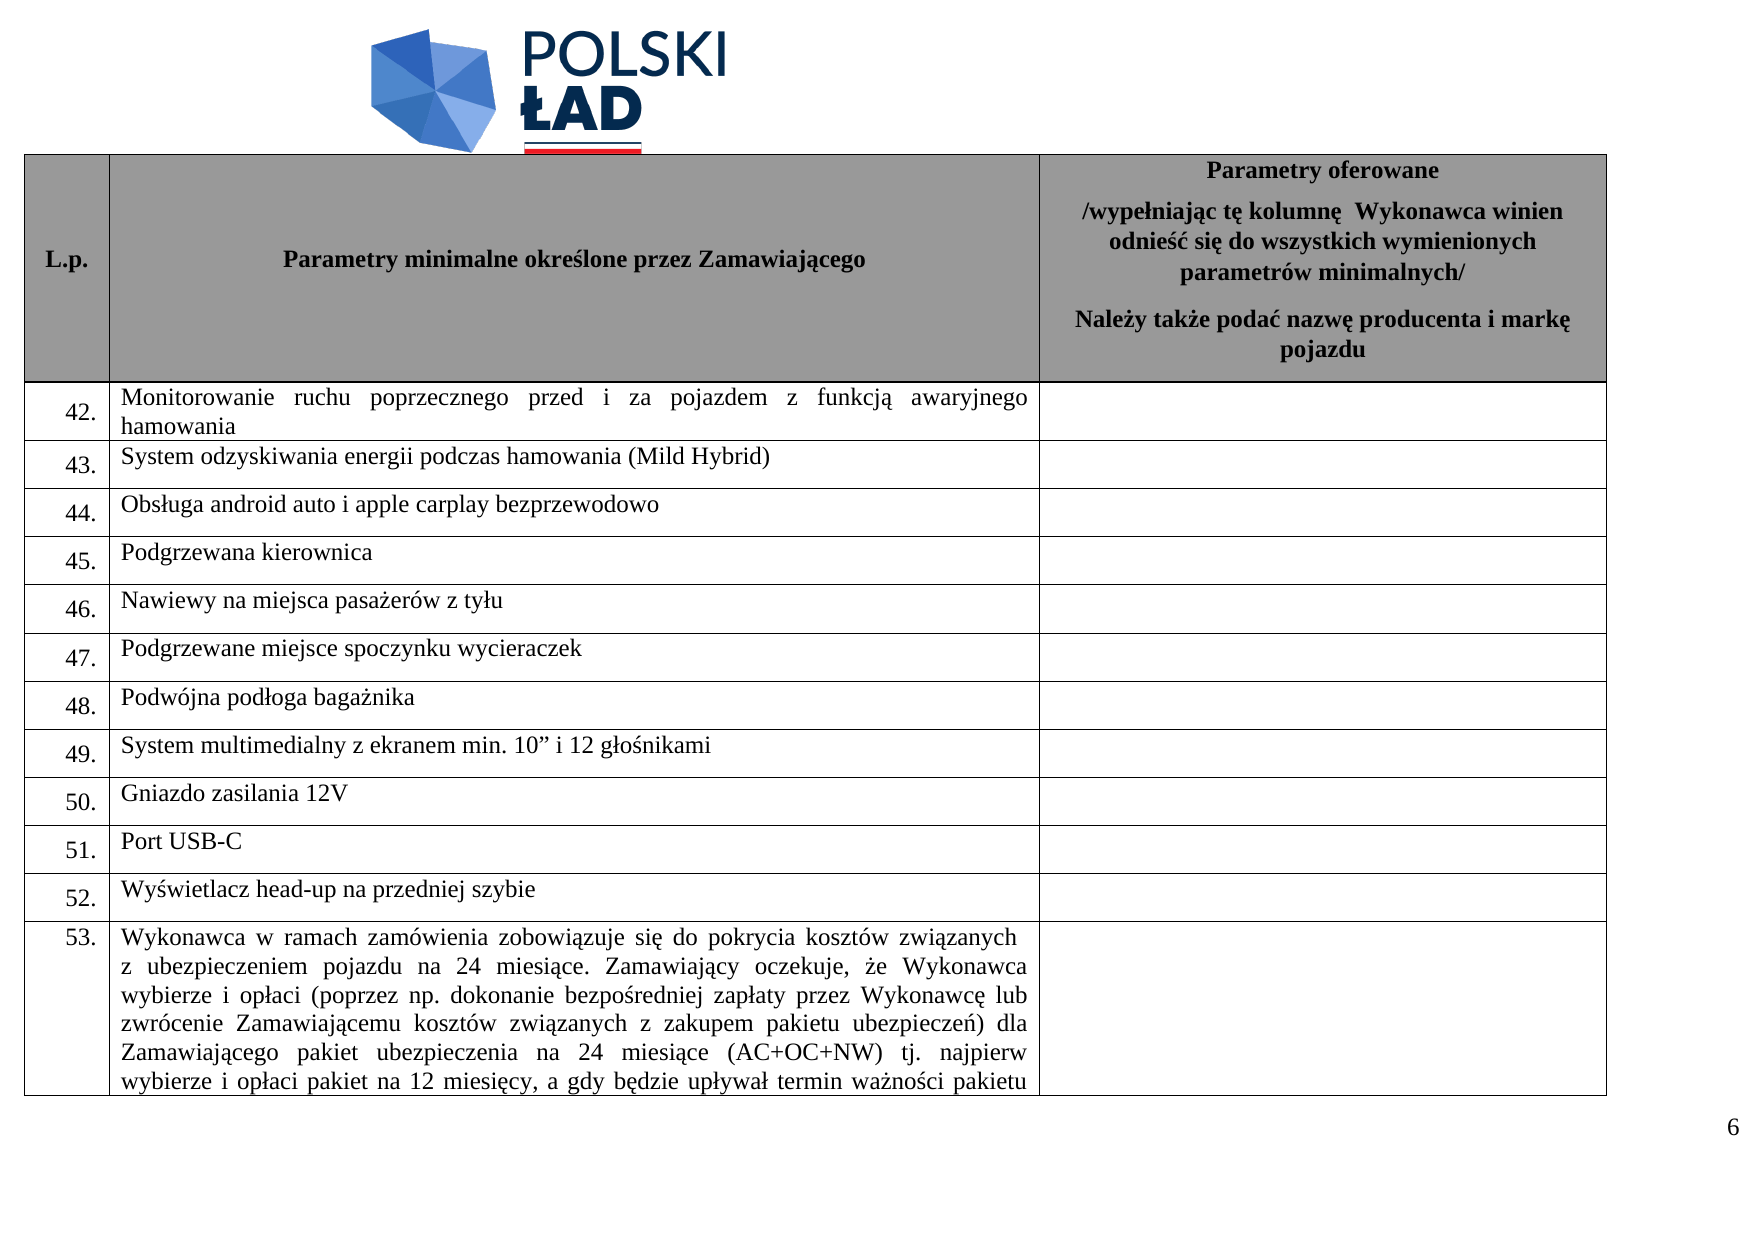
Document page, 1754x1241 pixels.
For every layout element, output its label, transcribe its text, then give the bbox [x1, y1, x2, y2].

table_cell Podwójna podłoga bagażnika [110, 682, 1039, 729]
table_cell [1040, 537, 1606, 584]
table_cell [25, 874, 109, 921]
table_cell Gniazdo zasilania 12V [110, 778, 1039, 825]
table_cell [1040, 874, 1606, 921]
table_cell [1040, 489, 1606, 536]
table_cell Podgrzewana kierownica [110, 537, 1039, 584]
table_header Parametry minimalne określone przez Zamawiającego [110, 155, 1039, 381]
table_cell [25, 682, 109, 729]
table_cell [1040, 682, 1606, 729]
table_cell [1040, 441, 1606, 488]
table_cell [1040, 778, 1606, 825]
table_cell [25, 922, 109, 1095]
table_cell System odzyskiwania energii podczas hamowania (Mild Hybrid) [110, 441, 1039, 488]
table_cell [1040, 826, 1606, 873]
table_cell [25, 826, 109, 873]
table_cell [25, 383, 109, 440]
table_cell Nawiewy na miejsca pasażerów z tyłu [110, 585, 1039, 632]
table_header Parametry oferowane /wypełniając tę kolumnę Wykonawca winien odnieść się do wszystkich wymienionych parametrów minimalnych/ Należy także podać nazwę producenta i markę pojazdu [1040, 155, 1606, 381]
table_cell [1040, 634, 1606, 681]
table_cell [1040, 922, 1606, 1095]
table_cell [1040, 383, 1606, 440]
table_header L.p. [25, 155, 109, 381]
table_cell [25, 489, 109, 536]
table_cell [1040, 585, 1606, 632]
table_cell Port USB-C [110, 826, 1039, 873]
table_cell [25, 537, 109, 584]
table_cell [25, 730, 109, 777]
table_cell [25, 778, 109, 825]
table_cell Obsługa android auto i apple carplay bezprzewodowo [110, 489, 1039, 536]
table_cell Wykonawca w ramach zamówienia zobowiązuje się do pokrycia kosztów związanych z ubezpieczeniem pojazdu na 24 miesiące. Zamawiający oczekuje, że Wykonawca wybierze i opłaci (poprzez np. dokonanie bezpośredniej zapłaty przez Wykonawcę lub zwrócenie Zamawiającemu kosztów związanych z zakupem pakietu ubezpieczeń) dla Zamawiającego pakiet ubezpieczenia na 24 miesiące (AC+OC+NW) tj. najpierw wybierze i opłaci pakiet na 12 miesięcy, a gdy będzie upływał termin ważności pakietu ubezpieczeń dokona jego wydłużenia o kolejne 12 miesięcy. Wykonawca zobowiązany jest przedstawić Zamawiającemu do akceptacji propozycję ubezpieczenia. Koszty zakupu pakietu ubezpieczeń na pierwsze 12 miesięcy, jak i jego kontynuacji pokrywa Wykonawca. [110, 922, 1039, 1095]
picture [371, 29, 725, 154]
table_cell [1040, 730, 1606, 777]
table_cell [25, 634, 109, 681]
table_cell [25, 441, 109, 488]
table_cell Wyświetlacz head-up na przedniej szybie [110, 874, 1039, 921]
table_cell Monitorowanie ruchu poprzecznego przed i za pojazdem z funkcją awaryjnego hamowania [110, 383, 1039, 440]
table_cell [25, 585, 109, 632]
table_cell System multimedialny z ekranem min. 10” i 12 głośnikami [110, 730, 1039, 777]
table_cell Podgrzewane miejsce spoczynku wycieraczek [110, 634, 1039, 681]
